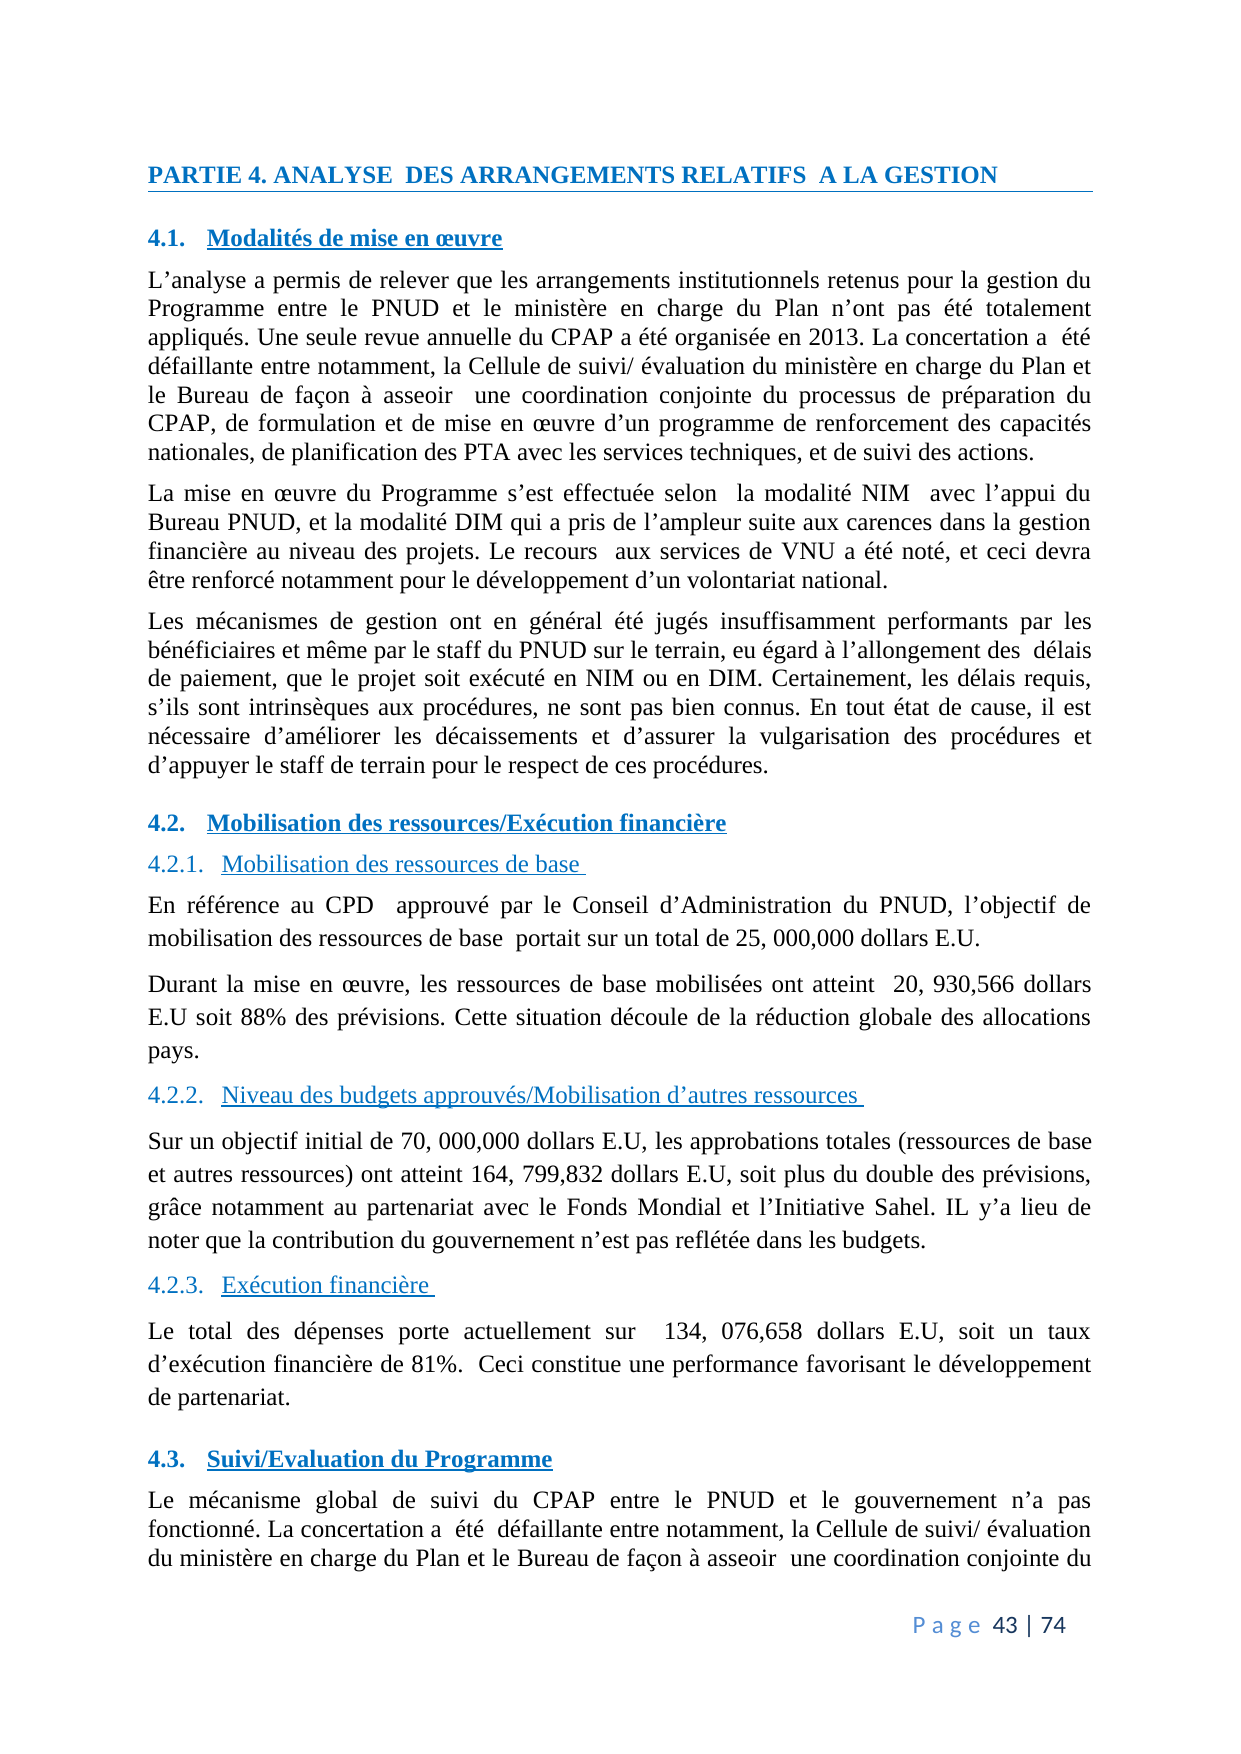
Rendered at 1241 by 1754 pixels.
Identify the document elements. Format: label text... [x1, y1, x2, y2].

text En référence au CPD approuvé par le Conseil d’Administration du PNUD, l’objectif de mobilisation des ressources de base portait sur un total de 25, 000,000 dollars E.U. [148, 890, 1093, 952]
subtitle Les mécanismes de gestion ont en général été jugés insuffisamment performants par les bénéficiaires et même par le staff du PNUD sur le terrain, eu égard à l’allongement des délais de paiement, que le projet soit exécuté en NIM ou en DIM. Certainement, les délais requis, s’ils sont intrinsèques aux procédures, ne sont pas bien connus. En tout état de cause, il est nécessaire d’améliorer les décaissements et d’assurer la vulgarisation des procédures et d’appuyer le staff de terrain pour le respect de ces procédures. [148, 606, 1093, 778]
text Durant la mise en œuvre, les ressources de base mobilisées ont atteint 20, 930,566 dollars E.U soit 88% des prévisions. Cette situation découle de la réduction globale des allocations pays. [148, 969, 1093, 1063]
list Mobilisation des ressources de base [148, 849, 1093, 878]
text PARTIE 4. ANALYSE DES ARRANGEMENTS RELATIFS A LA GESTION [148, 160, 1093, 191]
subtitle Mobilisation des ressources/Exécution financière [148, 808, 1093, 836]
subtitle L’analyse a permis de relever que les arrangements institutionnels retenus pour la gestion du Programme entre le PNUD et le ministère en charge du Plan n’ont pas été totalement appliqués. Une seule revue annuelle du CPAP a été organisée en 2013. La concertation a été défaillante entre notamment, la Cellule de suivi/ évaluation du ministère en charge du Plan et le Bureau de façon à asseoir une coordination conjointe du processus de préparation du CPAP, de formulation et de mise en œuvre d’un programme de renforcement des capacités nationales, de planification des PTA avec les services techniques, et de suivi des actions. [148, 265, 1093, 466]
text Sur un objectif initial de 70, 000,000 dollars E.U, les approbations totales (ressources de base et autres ressources) ont atteint 164, 799,832 dollars E.U, soit plus du double des prévisions, grâce notamment au partenariat avec le Fonds Mondial et l’Initiative Sahel. IL y’a lieu de noter que la contribution du gouvernement n’est pas reflétée dans les budgets. [148, 1126, 1093, 1253]
subtitle Modalités de mise en œuvre [148, 223, 1093, 252]
text Le total des dépenses porte actuellement sur 134, 076,658 dollars E.U, soit un taux d’exécution financière de 81%. Ceci constitue une performance favorisant le développement de partenariat. [148, 1316, 1093, 1411]
subtitle Suivi/Evaluation du Programme [148, 1444, 1093, 1473]
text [148, 1485, 1093, 1572]
list Niveau des budgets approuvés/Mobilisation d’autres ressources [148, 1080, 1093, 1109]
list Exécution financière [148, 1270, 1093, 1299]
subtitle La mise en œuvre du Programme s’est effectuée selon la modalité NIM avec l’appui du Bureau PNUD, et la modalité DIM qui a pris de l’ampleur suite aux carences dans la gestion financière au niveau des projets. Le recours aux services de VNU a été noté, et ceci devra être renforcé notamment pour le développement d’un volontariat national. [148, 478, 1093, 593]
